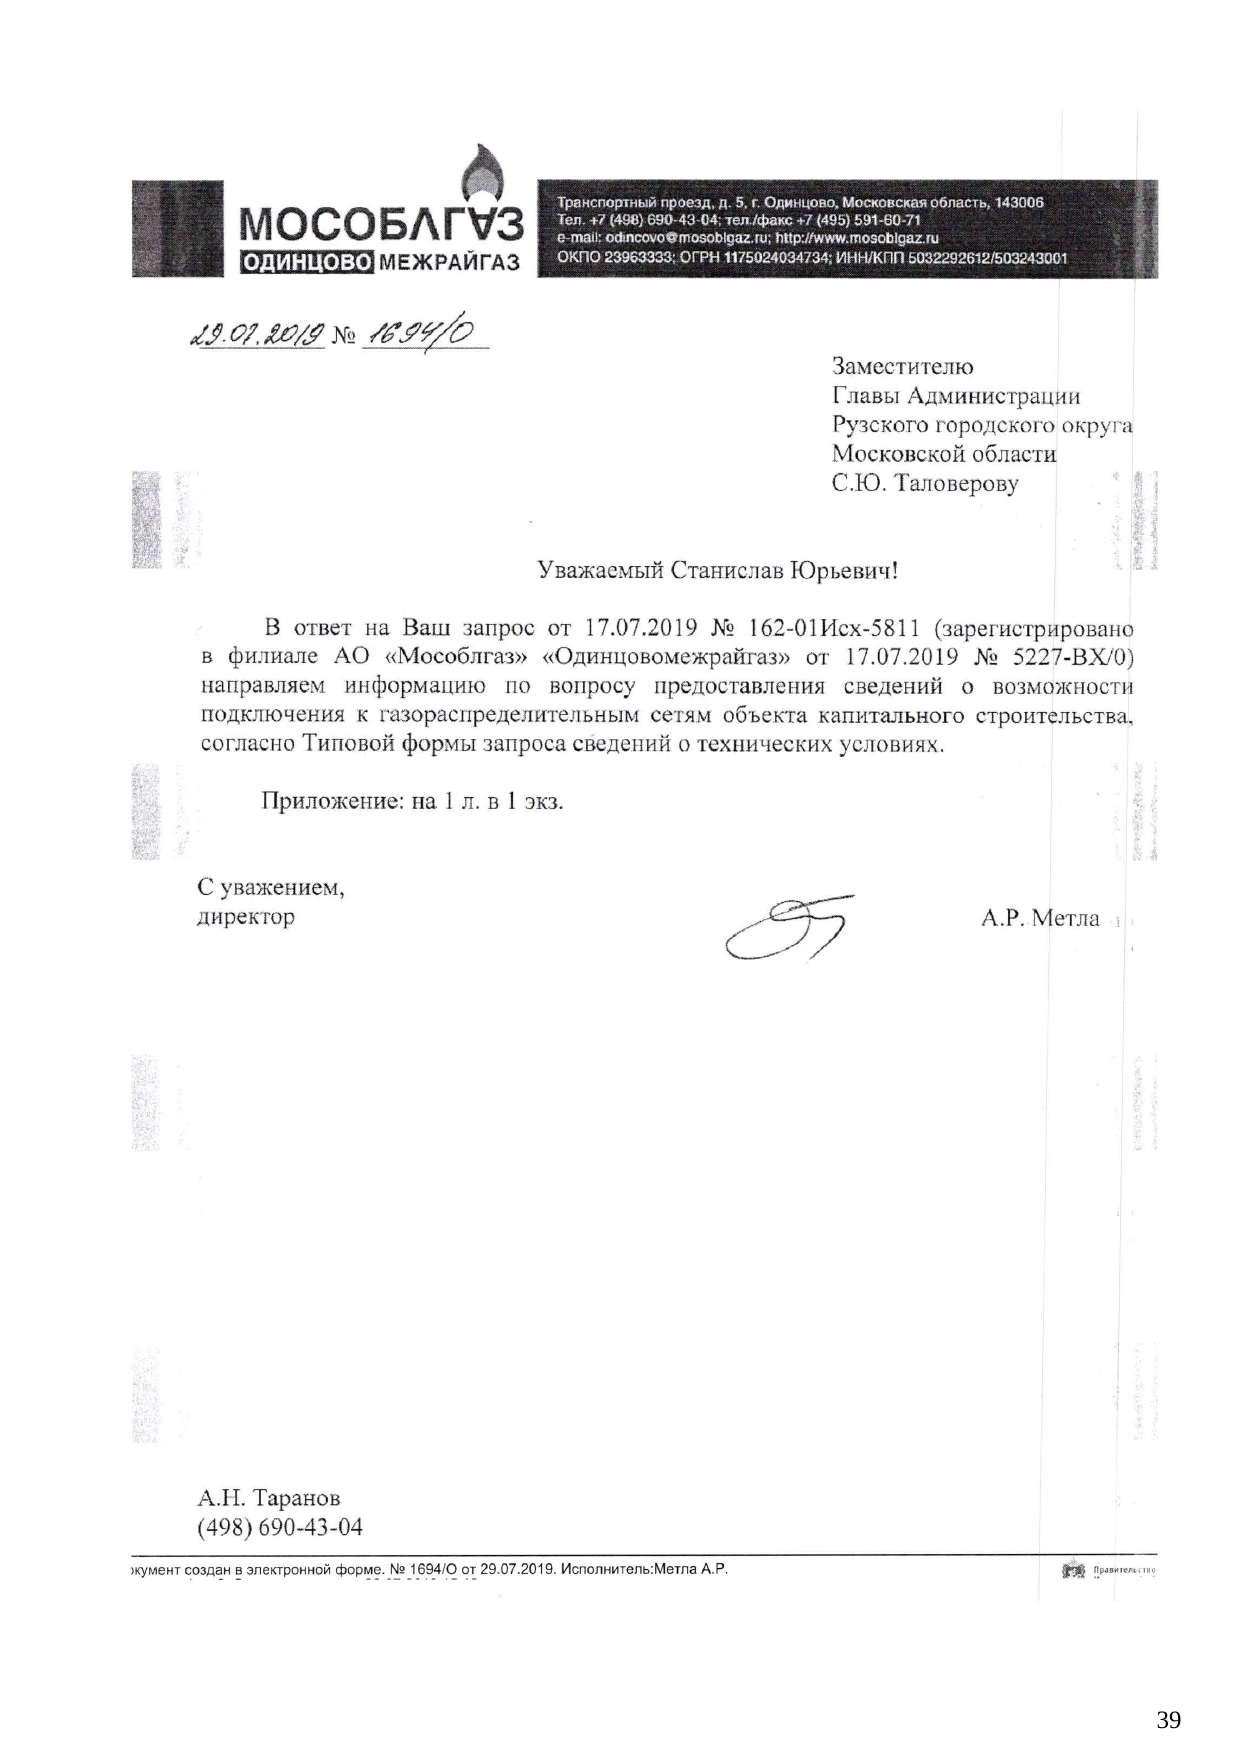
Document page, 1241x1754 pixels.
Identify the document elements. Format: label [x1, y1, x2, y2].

picture [103, 88, 1182, 1616]
